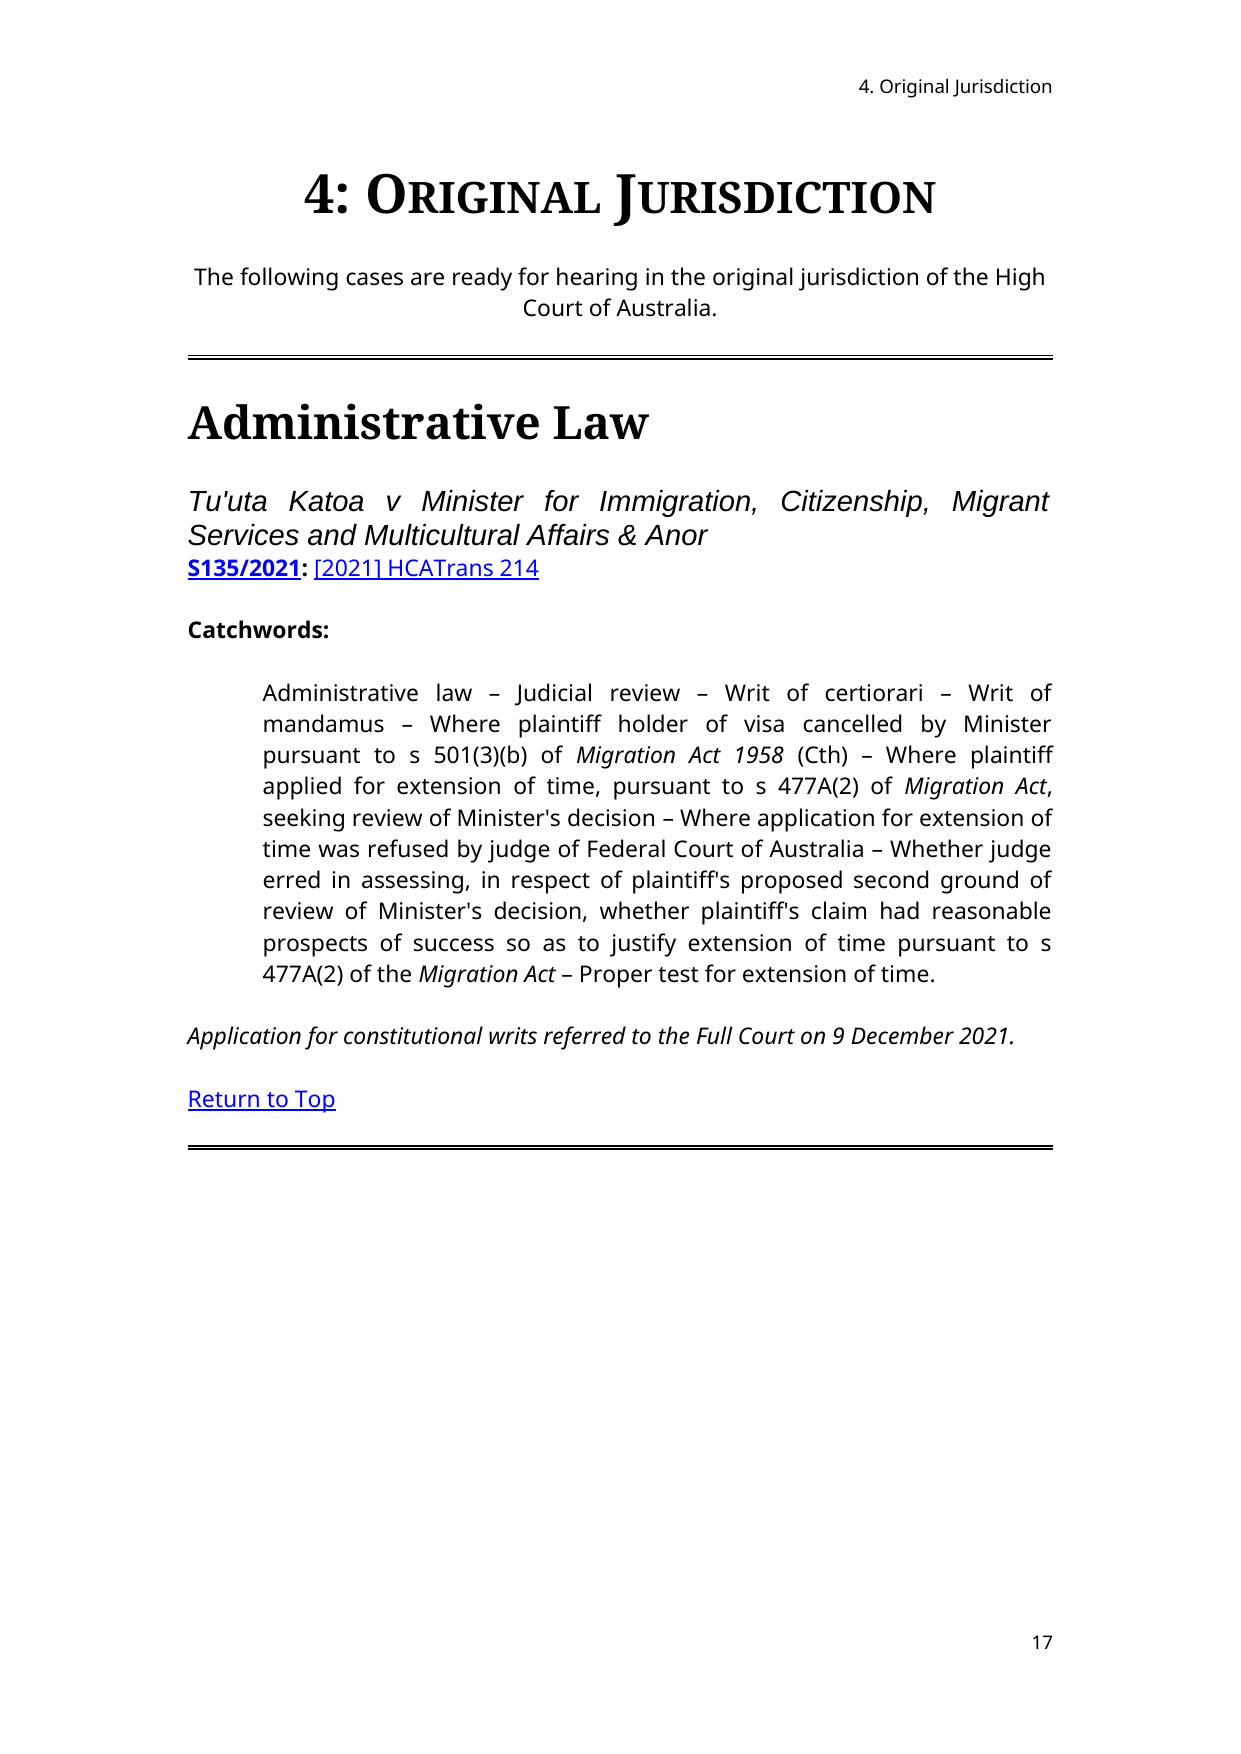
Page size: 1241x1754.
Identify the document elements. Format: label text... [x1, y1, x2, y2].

subtitle Tu'uta Katoa v Minister for Immigration, Citizenship, Migrant Services and Multicultural Affairs & Anor [187, 484, 1053, 551]
title The following cases are ready for hearing in the original jurisdiction of the High Court of Australia. [187, 261, 1053, 323]
text Catchwords: [187, 614, 1053, 645]
subtitle Administrative Law [187, 391, 1053, 453]
text Return to Top [187, 1083, 1053, 1114]
text Administrative law – Judicial review – Writ of certiorari – Writ of mandamus – Where plaintiff holder of visa cancelled by Minister pursuant to s 501(3)(b) of Migration Act 1958 (Cth) – Where plaintiff applied for extension of time, pursuant to s 477A(2) of Migration Act, seeking review of Minister's decision – Where application for extension of time was refused by judge of Federal Court of Australia – Whether judge erred in assessing, in respect of plaintiff's proposed second ground of review of Minister's decision, whether plaintiff's claim had reasonable prospects of success so as to justify extension of time pursuant to s 477A(2) of the Migration Act – Proper test for extension of time. [262, 676, 1053, 989]
text S135/2021: [2021] HCATrans 214 [187, 551, 1053, 583]
text Application for constitutional writs referred to the Full Court on 9 December 2021. [187, 1020, 1053, 1051]
subtitle 4: Original Jurisdiction [187, 156, 1053, 230]
